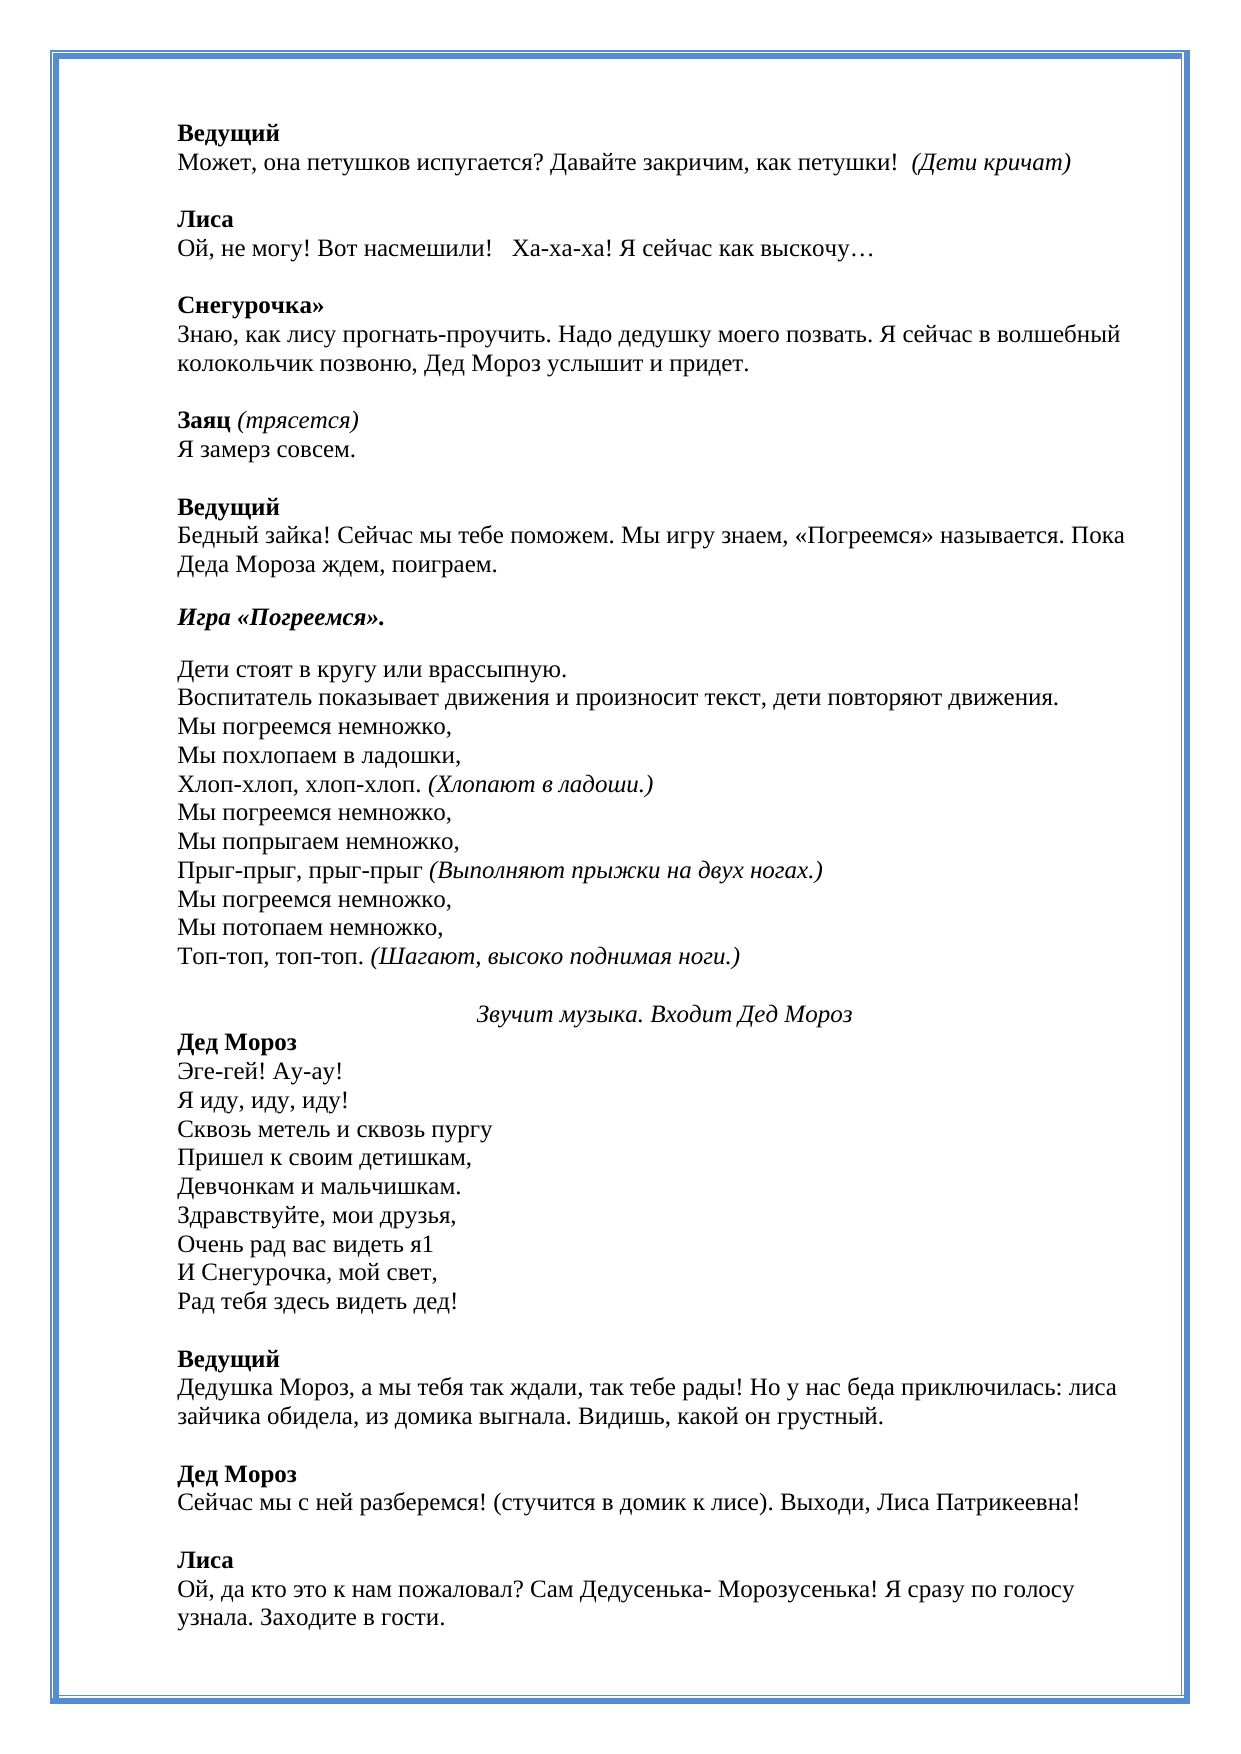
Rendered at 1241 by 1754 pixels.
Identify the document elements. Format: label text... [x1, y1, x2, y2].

text Звучит музыка. Входит Дед Мороз [177, 999, 1152, 1027]
text Может, она петушков испугается? Давайте закричим, как петушки! (Дети кричат) [177, 147, 1152, 176]
text Топ-топ, топ-топ. (Шагают, высоко поднимая ноги.) [177, 941, 1152, 970]
text Ой, не могу! Вот насмешили! Ха-ха-ха! Я сейчас как выскочу… [177, 233, 1152, 262]
text Сквозь метель и сквозь пургу [177, 1114, 1152, 1142]
text Мы погреемся немножко, [177, 711, 1152, 740]
text Ой, да кто это к нам пожаловал? Сам Дедусенька- Морозусенька! Я сразу по голосу узнала. Заходите в гости. [177, 1574, 1152, 1631]
text Эге-гей! Ау-ау! [177, 1056, 1152, 1085]
text Я иду, иду, иду! [177, 1085, 1152, 1114]
text Лиса [177, 204, 1152, 233]
text Рад тебя здесь видеть дед! [177, 1286, 1152, 1315]
text Мы погреемся немножко, [177, 797, 1152, 826]
text Очень рад вас видеть я1 [177, 1229, 1152, 1257]
text Ведущий [177, 492, 1152, 521]
text Игра «Погреемся». [177, 602, 1152, 630]
text Дед Мороз [177, 1027, 1152, 1056]
text Ведущий [177, 1344, 1152, 1372]
text Хлоп-хлоп, хлоп-хлоп. (Хлопают в ладоши.) [177, 769, 1152, 797]
text Здравствуйте, мои друзья, [177, 1200, 1152, 1229]
text Девчонкам и мальчишкам. [177, 1171, 1152, 1200]
text Мы погреемся немножко, [177, 884, 1152, 912]
text Мы похлопаем в ладошки, [177, 740, 1152, 769]
text Лиса [177, 1545, 1152, 1574]
text Знаю, как лису прогнать-проучить. Надо дедушку моего позвать. Я сейчас в волшебный колокольчик позвоню, Дед Мороз услышит и придет. [177, 319, 1152, 377]
text Снегурочка» [177, 291, 1152, 319]
text Дети стоят в кругу или врассыпную. [177, 654, 1152, 682]
text Воспитатель показывает движения и произносит текст, дети повторяют движения. [177, 682, 1152, 711]
text И Снегурочка, мой свет, [177, 1257, 1152, 1286]
text Ведущий [177, 118, 1152, 147]
text Дедушка Мороз, а мы тебя так ждали, так тебе рады! Но у нас беда приключилась: лиса зайчика обидела, из домика выгнала. Видишь, какой он грустный. [177, 1372, 1152, 1430]
text Бедный зайка! Сейчас мы тебе поможем. Мы игру знаем, «Погреемся» называется. Пока Деда Мороза ждем, поиграем. [177, 521, 1152, 578]
text Мы попрыгаем немножко, [177, 826, 1152, 855]
text Дед Мороз [177, 1459, 1152, 1487]
text Прыг-прыг, прыг-прыг (Выполняют прыжки на двух ногах.) [177, 855, 1152, 884]
text Заяц (трясется) [177, 406, 1152, 434]
text Мы потопаем немножко, [177, 912, 1152, 941]
text Сейчас мы с ней разберемся! (стучится в домик к лисе). Выходи, Лиса Патрикеевна! [177, 1487, 1152, 1516]
text Я замерз совсем. [177, 434, 1152, 463]
text Пришел к своим детишкам, [177, 1142, 1152, 1171]
